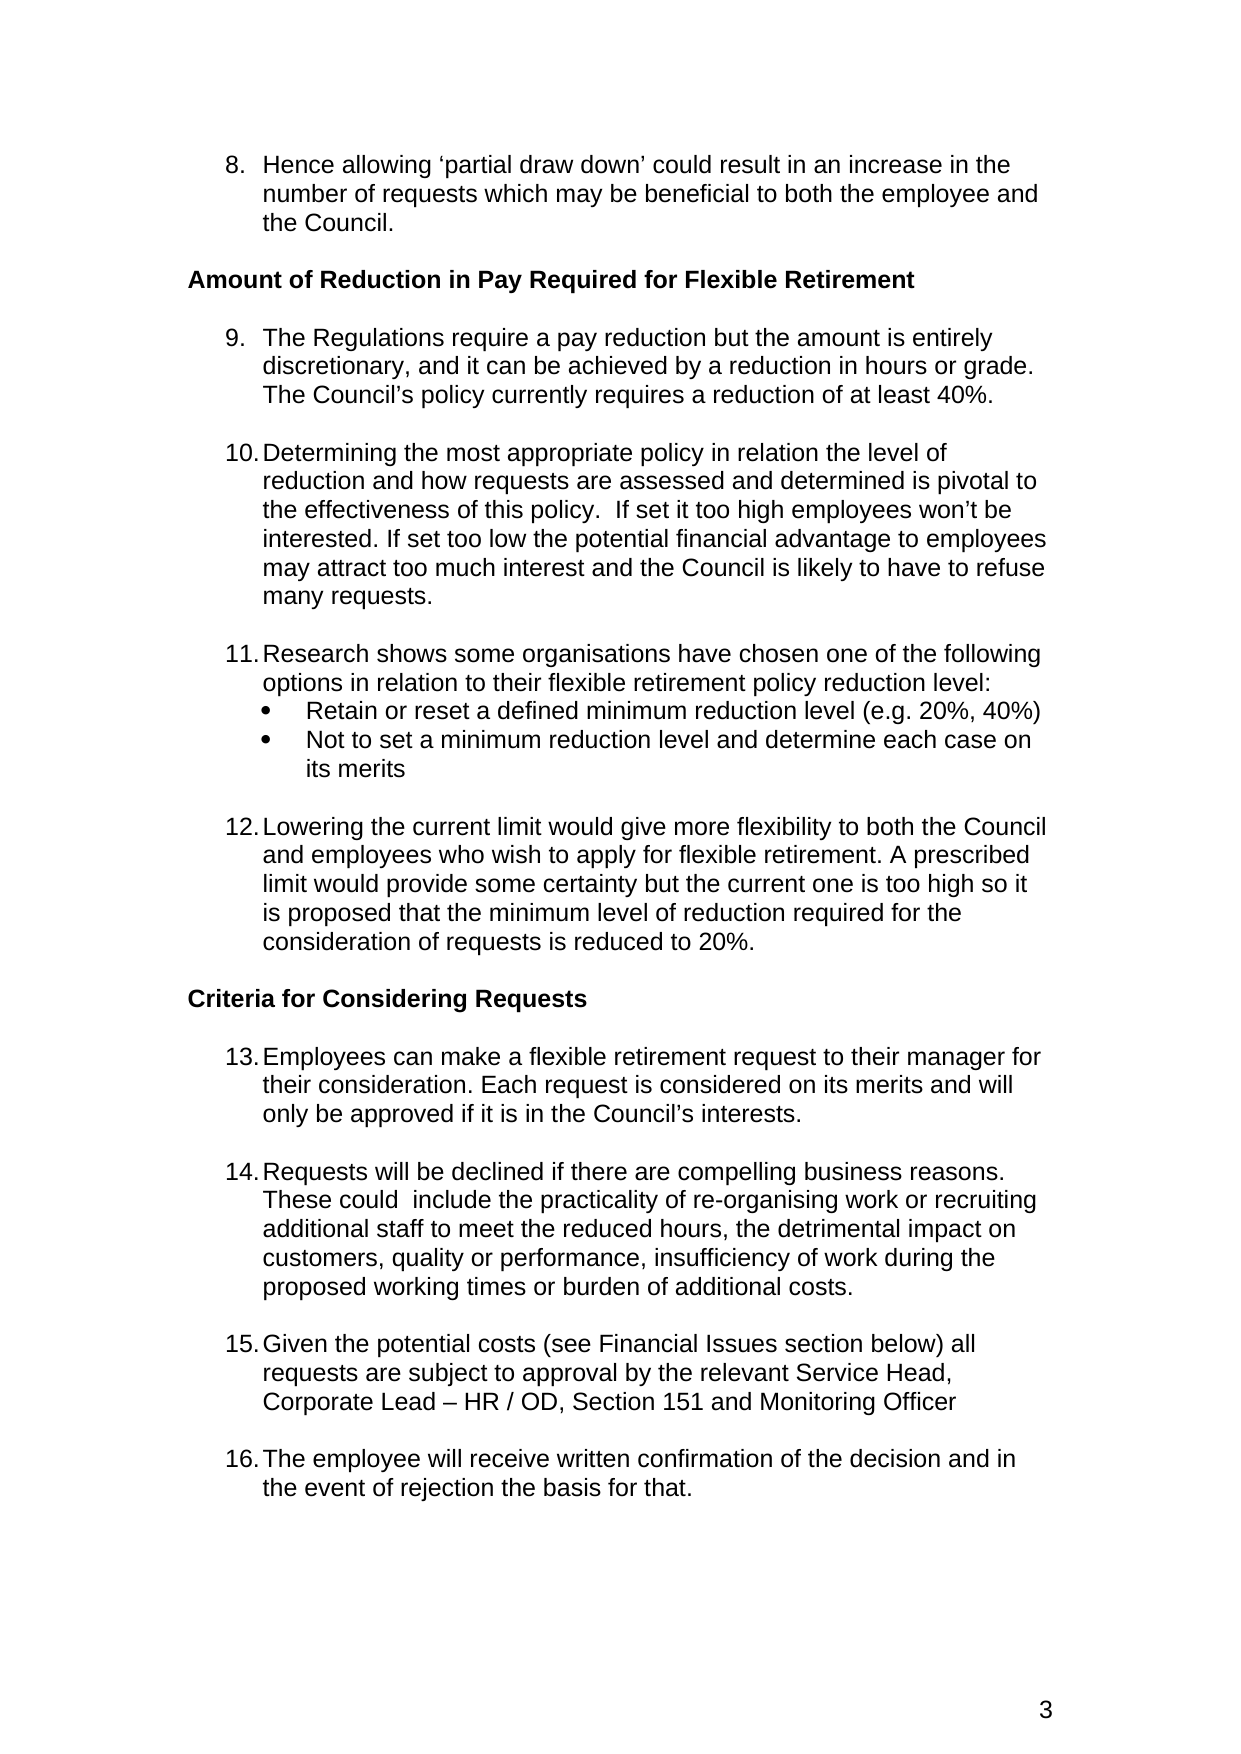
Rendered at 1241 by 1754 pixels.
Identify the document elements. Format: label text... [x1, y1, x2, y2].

list Lowering the current limit would give more flexibility to both the Council and employees who wish to apply for flexible retirement. A prescribed limit would provide some certainty but the current one is too high so it is proposed that the minimum level of reduction required for the consideration of requests is reduced to 20%. [225, 811, 1053, 955]
list Requests will be declined if there are compelling business reasons. These could include the practicality of re-organising work or recruiting additional staff to meet the reduced hours, the detrimental impact on customers, quality or performance, insufficiency of work during the proposed working times or burden of additional costs. [225, 1156, 1053, 1300]
list Employees can make a flexible retirement request to their manager for their consideration. Each request is considered on its merits and will only be approved if it is in the Council’s interests. [225, 1041, 1053, 1128]
list Research shows some organisations have chosen one of the following options in relation to their flexible retirement policy reduction level: [225, 639, 1053, 696]
list The employee will receive written confirmation of the decision and in the event of rejection the basis for that. [225, 1444, 1053, 1501]
list Retain or reset a defined minimum reduction level (e.g. 20%, 40%) [261, 696, 1053, 725]
text Amount of Reduction in Pay Required for Flexible Retirement [187, 265, 1053, 294]
list Determining the most appropriate policy in relation the level of reduction and how requests are assessed and determined is pivotal to the effectiveness of this policy. If set it too high employees won’t be interested. If set too low the potential financial advantage to employees may attract too much interest and the Council is likely to have to refuse many requests. [225, 437, 1053, 610]
list Given the potential costs (see Financial Issues section below) all requests are subject to approval by the relevant Service Head, Corporate Lead – HR / OD, Section 151 and Monitoring Officer [225, 1329, 1053, 1415]
text Criteria for Considering Requests [187, 984, 1053, 1013]
list The Regulations require a pay reduction but the amount is entirely discretionary, and it can be achieved by a reduction in hours or grade. The Council’s policy currently requires a reduction of at least 40%. [225, 322, 1053, 409]
list Hence allowing ‘partial draw down’ could result in an increase in the number of requests which may be beneficial to both the employee and the Council. [225, 150, 1053, 236]
list Not to set a minimum reduction level and determine each case on its merits [261, 725, 1053, 783]
